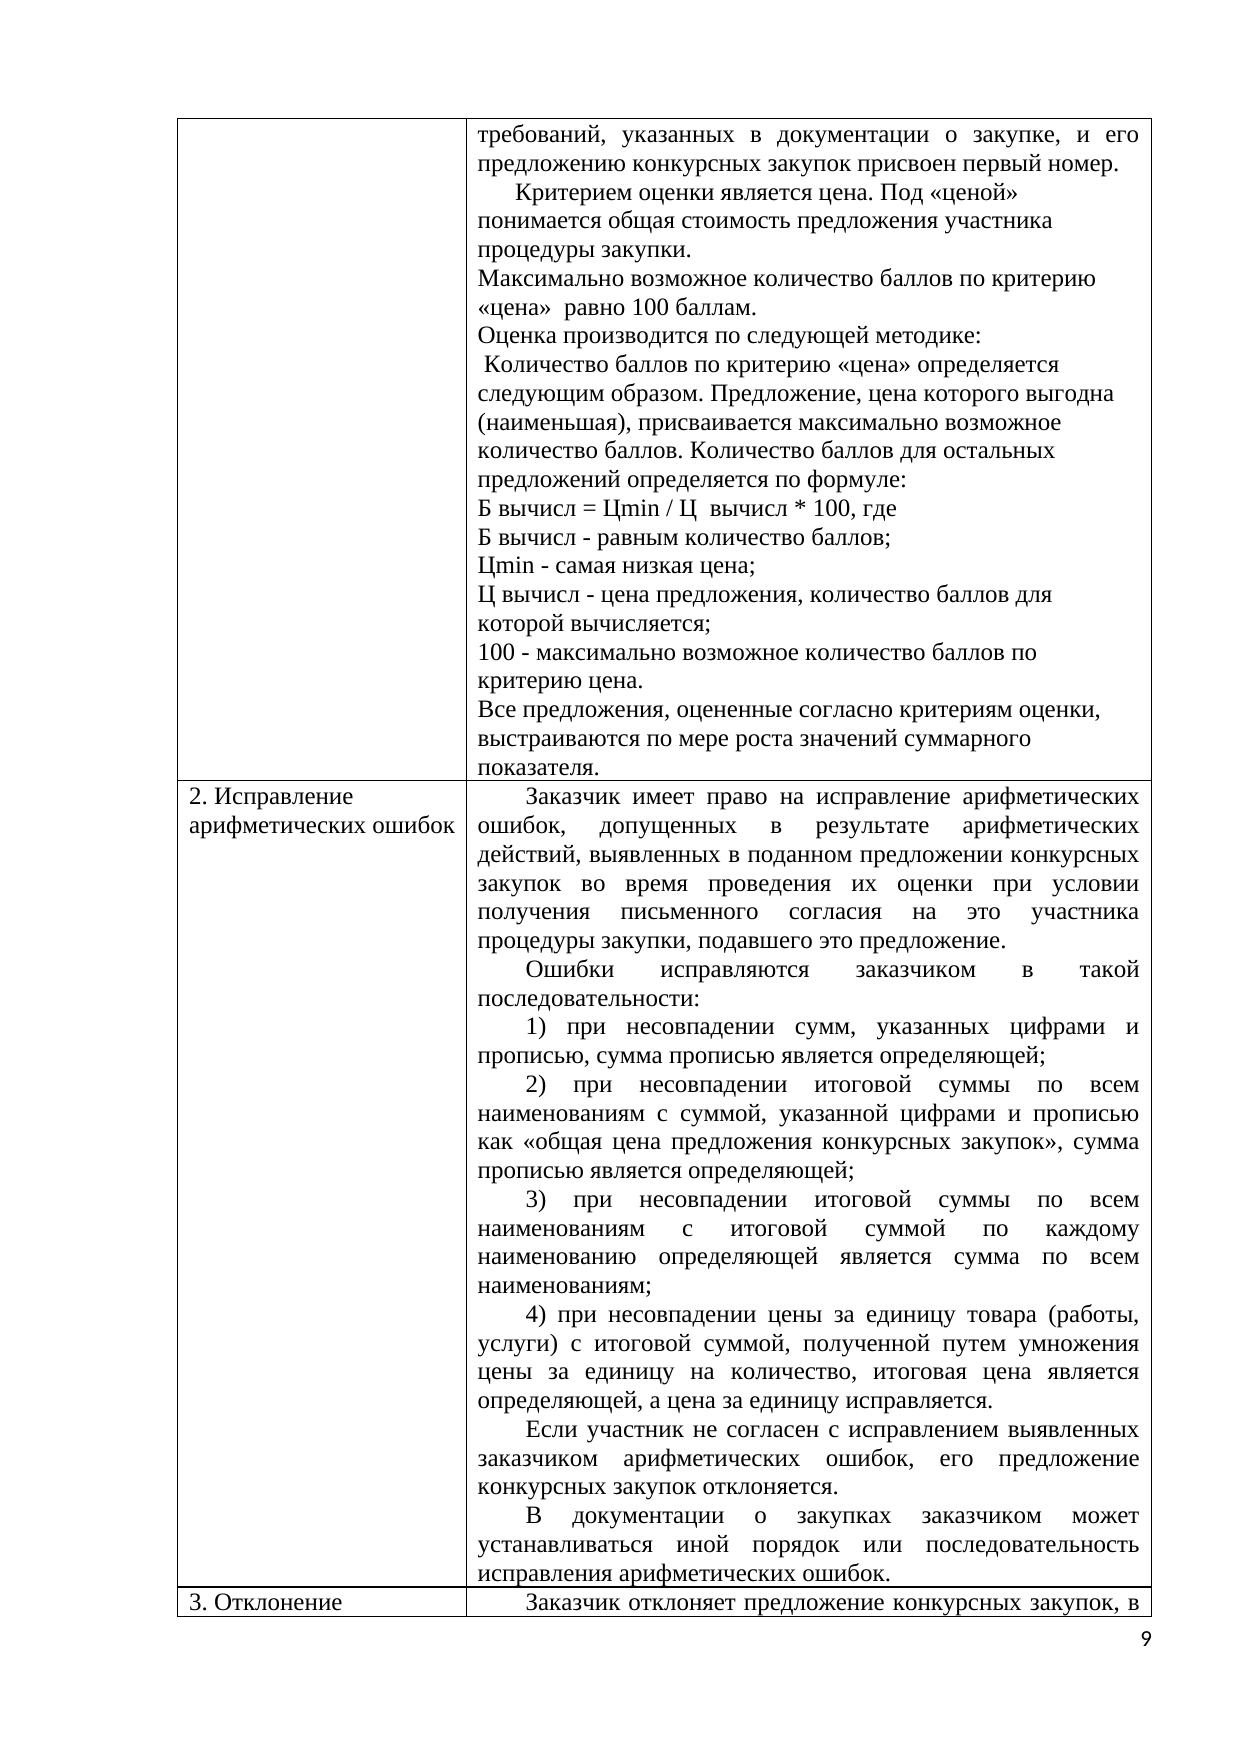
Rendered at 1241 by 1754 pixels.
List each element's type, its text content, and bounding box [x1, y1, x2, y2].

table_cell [178, 119, 466, 780]
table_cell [467, 1588, 1151, 1616]
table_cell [178, 1588, 466, 1616]
table_cell Заказчик имеет право на исправление арифметических ошибок, допущенных в результате арифметических действий, выявленных в поданном предложении конкурсных закупок во время проведения их оценки при условии получения письменного согласия на это участника процедуры закупки, подавшего это предложение. Ошибки исправляются заказчиком в такой последовательности: 1) при несовпадении сумм, указанных цифрами и прописью, сумма прописью является определяющей; 2) при несовпадении итоговой суммы по всем наименованиям с суммой, указанной цифрами и прописью как «общая цена предложения конкурсных закупок», сумма прописью является определяющей; 3) при несовпадении итоговой суммы по всем наименованиям с итоговой суммой по каждому наименованию определяющей является сумма по всем наименованиям; 4) при несовпадении цены за единицу товара (работы, услуги) с итоговой суммой, полученной путем умножения цены за единицу на количество, итоговая цена является определяющей, а цена за единицу исправляется. Если участник не согласен с исправлением выявленных заказчиком арифметических ошибок, его предложение конкурсных закупок отклоняется. В документации о закупках заказчиком может устанавливаться иной порядок или последовательность исправления арифметических ошибок. [467, 781, 1151, 1586]
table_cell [467, 119, 1151, 780]
table_cell 2. Исправление арифметических ошибок [178, 781, 466, 1586]
